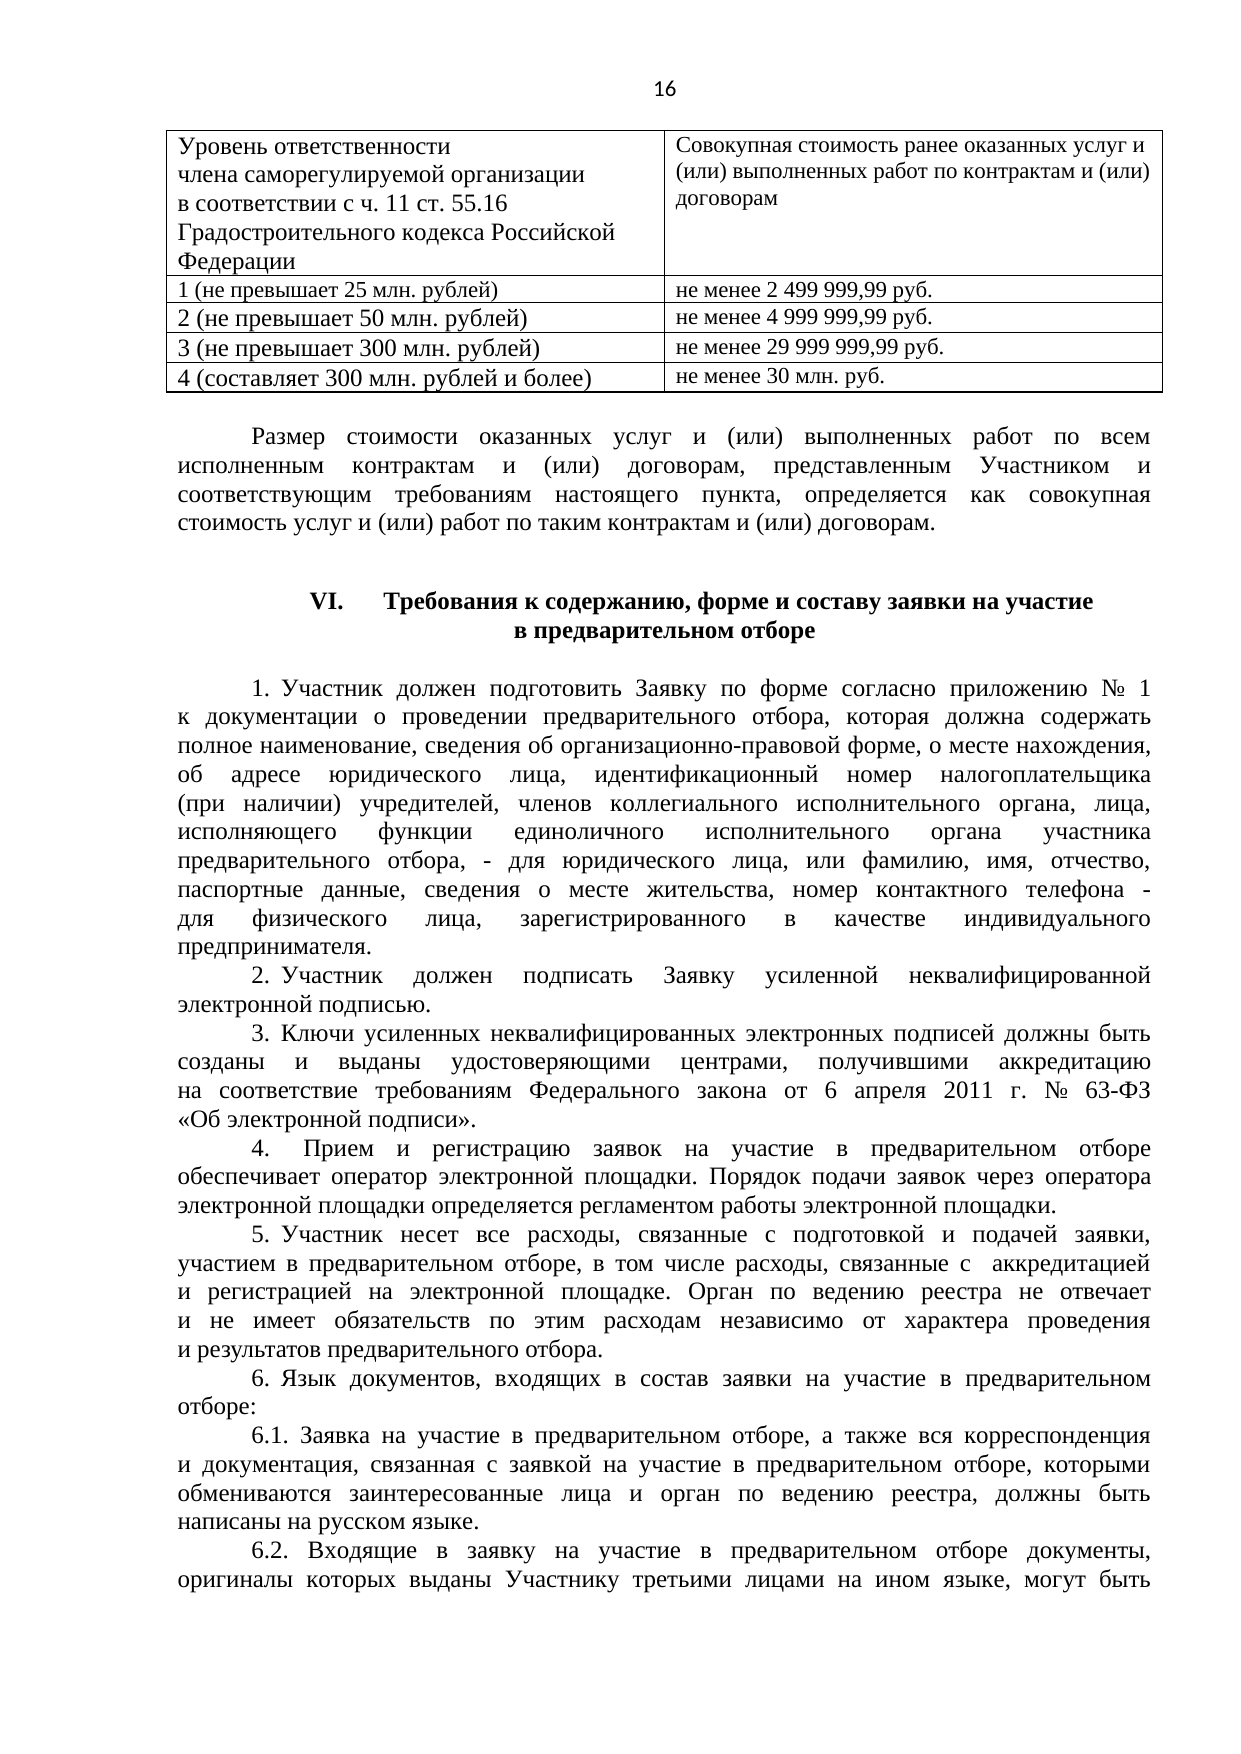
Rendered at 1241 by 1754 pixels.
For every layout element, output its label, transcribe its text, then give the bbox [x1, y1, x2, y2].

text Размер стоимости оказанных услуг и (или) выполненных работ по всем исполненным контрактам и (или) договорам, представленным Участником и соответствующим требованиям настоящего пункта, определяется как совокупная стоимость услуг и (или) работ по таким контрактам и (или) договорам. [177, 421, 1152, 536]
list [177, 1535, 1152, 1593]
list Участник должен подготовить Заявку по форме согласно приложению № 1 к документации о проведении предварительного отбора, которая должна содержать полное наименование, сведения об организационно-правовой форме, о месте нахождения, об адресе юридического лица, идентификационный номер налогоплательщика (при наличии) учредителей, членов коллегиального исполнительного органа, лица, исполняющего функции единоличного исполнительного органа участника предварительного отбора, - для юридического лица, или фамилию, имя, отчество, паспортные данные, сведения о месте жительства, номер контактного телефона - для физического лица, зарегистрированного в качестве индивидуального предпринимателя. [177, 673, 1152, 960]
list 6.1. Заявка на участие в предварительном отборе, а также вся корреспонденция и документация, связанная с заявкой на участие в предварительном отборе, которыми обмениваются заинтересованные лица и орган по ведению реестра, должны быть написаны на русском языке. [177, 1420, 1152, 1535]
table_cell 1 (не превышает 25 млн. рублей) [167, 276, 664, 302]
list Ключи усиленных неквалифицированных электронных подписей должны быть созданы и выданы удостоверяющими центрами, получившими аккредитацию на соответствие требованиям Федерального закона от 6 апреля 2011 г. № 63-ФЗ «Об электронной подписи». [177, 1018, 1152, 1133]
table_cell 2 (не превышает 50 млн. рублей) [167, 303, 664, 332]
table_cell не менее 29 999 999,99 руб. [665, 333, 1162, 362]
list Прием и регистрацию заявок на участие в предварительном отборе обеспечивает оператор электронной площадки. Порядок подачи заявок через оператора электронной площадки определяется регламентом работы электронной площадки. [177, 1133, 1152, 1219]
list Требования к содержанию, форме и составу заявки на участие в предварительном отборе [177, 586, 1152, 644]
table_cell 4 (составляет 300 млн. рублей и более) [167, 363, 664, 391]
list Язык документов, входящих в состав заявки на участие в предварительном отборе: [177, 1363, 1152, 1420]
table_cell не менее 4 999 999,99 руб. [665, 303, 1162, 332]
table_cell не менее 30 млн. руб. [665, 363, 1162, 391]
table_cell не менее 2 499 999,99 руб. [665, 276, 1162, 302]
table_header Уровень ответственности члена саморегулируемой организации в соответствии с ч. 11 ст. 55.16 Градостроительного кодекса Российской Федерации [167, 131, 664, 274]
table_cell 3 (не превышает 300 млн. рублей) [167, 333, 664, 362]
table_header Совокупная стоимость ранее оказанных услуг и (или) выполненных работ по контрактам и (или) договорам [665, 131, 1162, 274]
list Участник должен подписать Заявку усиленной неквалифицированной электронной подписью. [177, 960, 1152, 1018]
list Участник несет все расходы, связанные с подготовкой и подачей заявки, участием в предварительном отборе, в том числе расходы, связанные с аккредитацией и регистрацией на электронной площадке. Орган по ведению реестра не отвечает и не имеет обязательств по этим расходам независимо от характера проведения и результатов предварительного отбора. [177, 1219, 1152, 1363]
